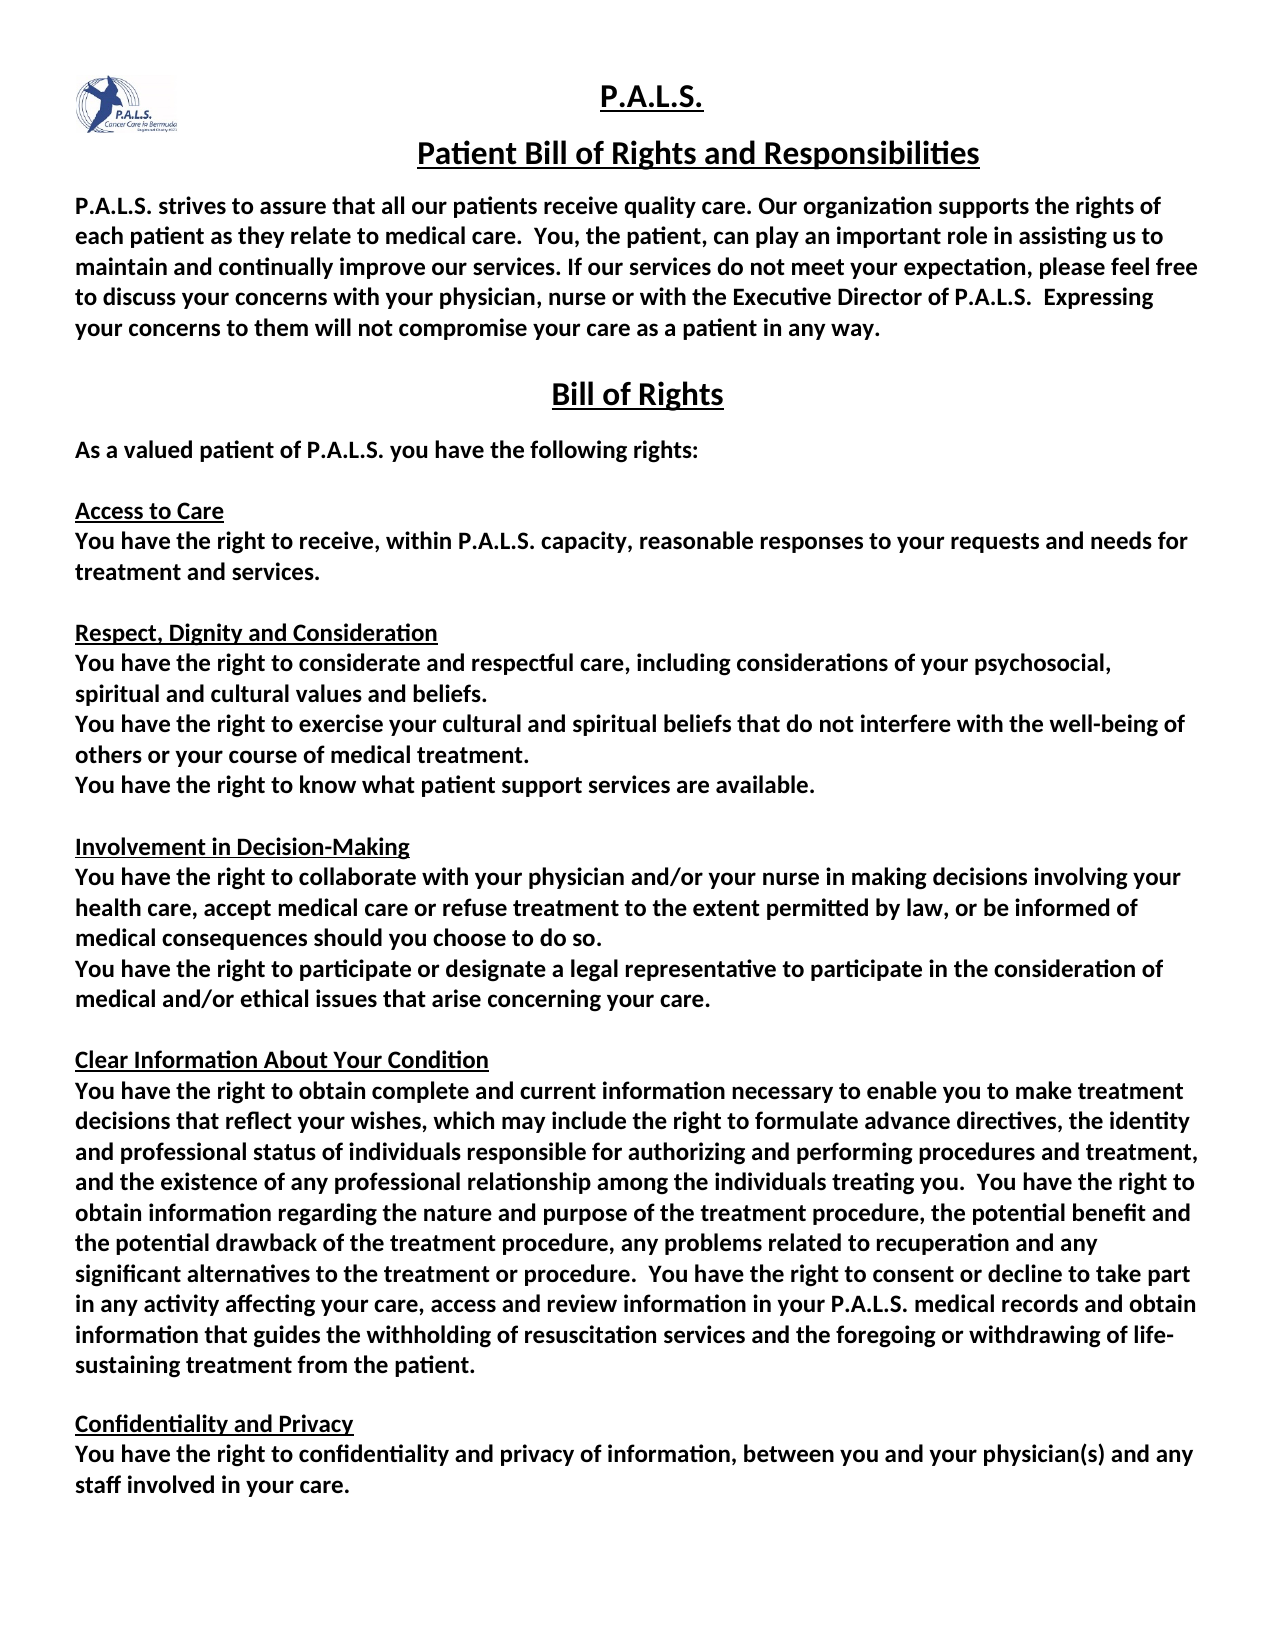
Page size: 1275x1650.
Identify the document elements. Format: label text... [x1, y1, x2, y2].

text Respect, Dignity and Consideration [75, 617, 1200, 648]
text You have the right to receive, within P.A.L.S. capacity, reasonable responses to your requests and needs for treatment and services. [75, 526, 1200, 587]
text Bill of Rights [75, 373, 1200, 414]
text You have the right to exercise your cultural and spiritual beliefs that do not interfere with the well-being of others or your course of medical treatment. [75, 709, 1200, 770]
text You have the right to confidentiality and privacy of information, between you and your physician(s) and any staff involved in your care. [75, 1439, 1200, 1500]
text You have the right to participate or designate a legal representative to participate in the consideration of medical and/or ethical issues that arise concerning your care. [75, 953, 1200, 1014]
text Confidentiality and Privacy [75, 1408, 1200, 1439]
text P.A.L.S. [525, 75, 1200, 116]
text You have the right to considerate and respectful care, including considerations of your psychosocial, spiritual and cultural values and beliefs. [75, 648, 1200, 709]
text You have the right to collaborate with your physician and/or your nurse in making decisions involving your health care, accept medical care or refuse treatment to the extent permitted by law, or be informed of medical consequences should you choose to do so. [75, 861, 1200, 953]
text P.A.L.S. strives to assure that all our patients receive quality care. Our organization supports the rights of each patient as they relate to medical care. You, the patient, can play an important role in assisting us to maintain and continually improve our services. If our services do not meet your expectation, please feel free to discuss your concerns with your physician, nurse or with the Executive Director of P.A.L.S. Expressing your concerns to them will not compromise your care as a patient in any way. [75, 190, 1200, 342]
text Clear Information About Your Condition [75, 1044, 1200, 1075]
text You have the right to know what patient support services are available. [75, 770, 1200, 800]
picture [75, 75, 178, 132]
text As a valued patient of P.A.L.S. you have the following rights: [75, 434, 1200, 464]
text Access to Care [75, 495, 1200, 526]
text Involvement in Decision-Making [75, 831, 1200, 861]
text You have the right to obtain complete and current information necessary to enable you to make treatment decisions that reflect your wishes, which may include the right to formulate advance directives, the identity and professional status of individuals responsible for authorizing and performing procedures and treatment, and the existence of any professional relationship among the individuals treating you. You have the right to obtain information regarding the nature and purpose of the treatment procedure, the potential benefit and the potential drawback of the treatment procedure, any problems related to recuperation and any significant alternatives to the treatment or procedure. You have the right to consent or decline to take part in any activity affecting your care, access and review information in your P.A.L.S. medical records and obtain information that guides the withholding of resuscitation services and the foregoing or withdrawing of life-sustaining treatment from the patient. [75, 1075, 1200, 1380]
text Patient Bill of Rights and Responsibilities [75, 132, 1200, 173]
